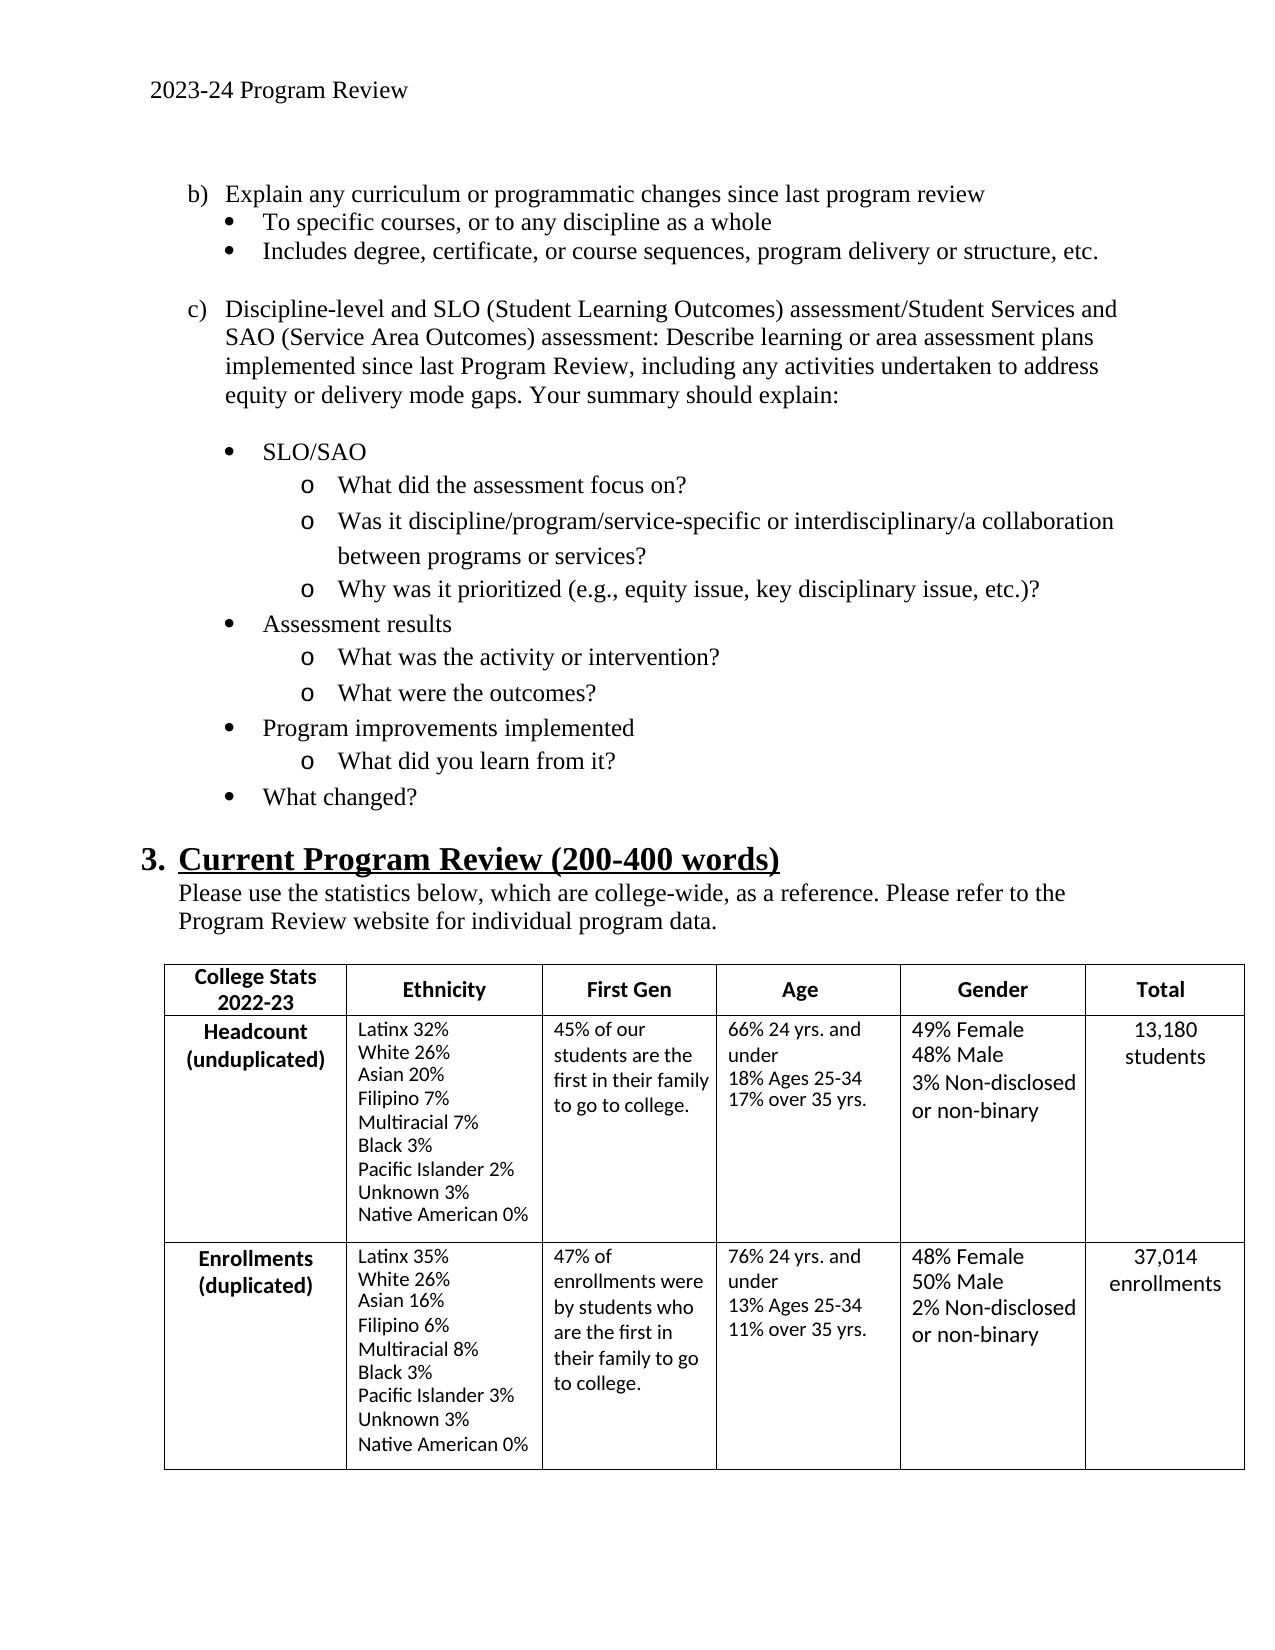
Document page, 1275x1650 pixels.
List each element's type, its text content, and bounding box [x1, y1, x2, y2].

list Was it discipline/program/service-specific or interdisciplinary/a collaboration between programs or services? [300, 506, 1125, 570]
table_header Total [1086, 965, 1244, 1015]
table_header First Gen [543, 965, 716, 1015]
table_cell 37,014 enrollments [1086, 1243, 1244, 1469]
list Why was it prioritized (e.g., equity issue, key disciplinary issue, etc.)? [300, 574, 1125, 605]
list Please use the statistics below, which are college-wide, as a reference. Please refer to the Program Review website for individual program data. [178, 878, 1125, 935]
table_cell 66% 24 yrs. and under 18% Ages 25-34 17% over 35 yrs. [717, 1016, 900, 1242]
table_cell 48% Female 50% Male 2% Non-disclosed or non-binary [901, 1243, 1085, 1469]
table_cell 45% of our students are the first in their family to go to college. [543, 1016, 716, 1242]
list What changed? [225, 782, 1125, 811]
list Explain any curriculum or programmatic changes since last program review [187, 179, 1125, 207]
table_cell 76% 24 yrs. and under 13% Ages 25-34 11% over 35 yrs. [717, 1243, 900, 1469]
table_cell 13,180 students [1086, 1016, 1244, 1242]
table_header College Stats 2022-23 [165, 965, 346, 1015]
table_cell Latinx 32% White 26% Asian 20% Filipino 7% Multiracial 7% Black 3% Pacific Islander 2% Unknown 3% Native American 0% [347, 1016, 542, 1242]
table_cell Enrollments (duplicated) [165, 1243, 346, 1469]
table_cell Headcount (unduplicated) [165, 1016, 346, 1242]
list Program improvements implemented [225, 713, 1125, 742]
list SLO/SAO [225, 437, 1125, 466]
list What were the outcomes? [300, 678, 1125, 709]
table_header Gender [901, 965, 1085, 1015]
list Includes degree, certificate, or course sequences, program delivery or structure, etc. [225, 236, 1125, 265]
list What did you learn from it? [300, 746, 1125, 777]
list What was the activity or intervention? [300, 642, 1125, 673]
list What did the assessment focus on? [300, 471, 1125, 501]
list Assessment results [225, 609, 1125, 638]
table_cell 47% of enrollments were by students who are the first in their family to go to college. [543, 1243, 716, 1469]
table_cell Latinx 35% White 26% Asian 16% Filipino 6% Multiracial 8% Black 3% Pacific Islander 3% Unknown 3% Native American 0% [347, 1243, 542, 1469]
list Current Program Review (200-400 words) [141, 839, 1125, 878]
list To specific courses, or to any discipline as a whole [225, 207, 1125, 236]
table_cell 49% Female 48% Male 3% Non-disclosed or non-binary [901, 1016, 1085, 1242]
list Discipline-level and SLO (Student Learning Outcomes) assessment/Student Services and SAO (Service Area Outcomes) assessment: Describe learning or area assessment plans implemented since last Program Review, including any activities undertaken to address equity or delivery mode gaps. Your summary should explain: [187, 294, 1125, 409]
table_header Ethnicity [347, 965, 542, 1015]
table_header Age [717, 965, 900, 1015]
